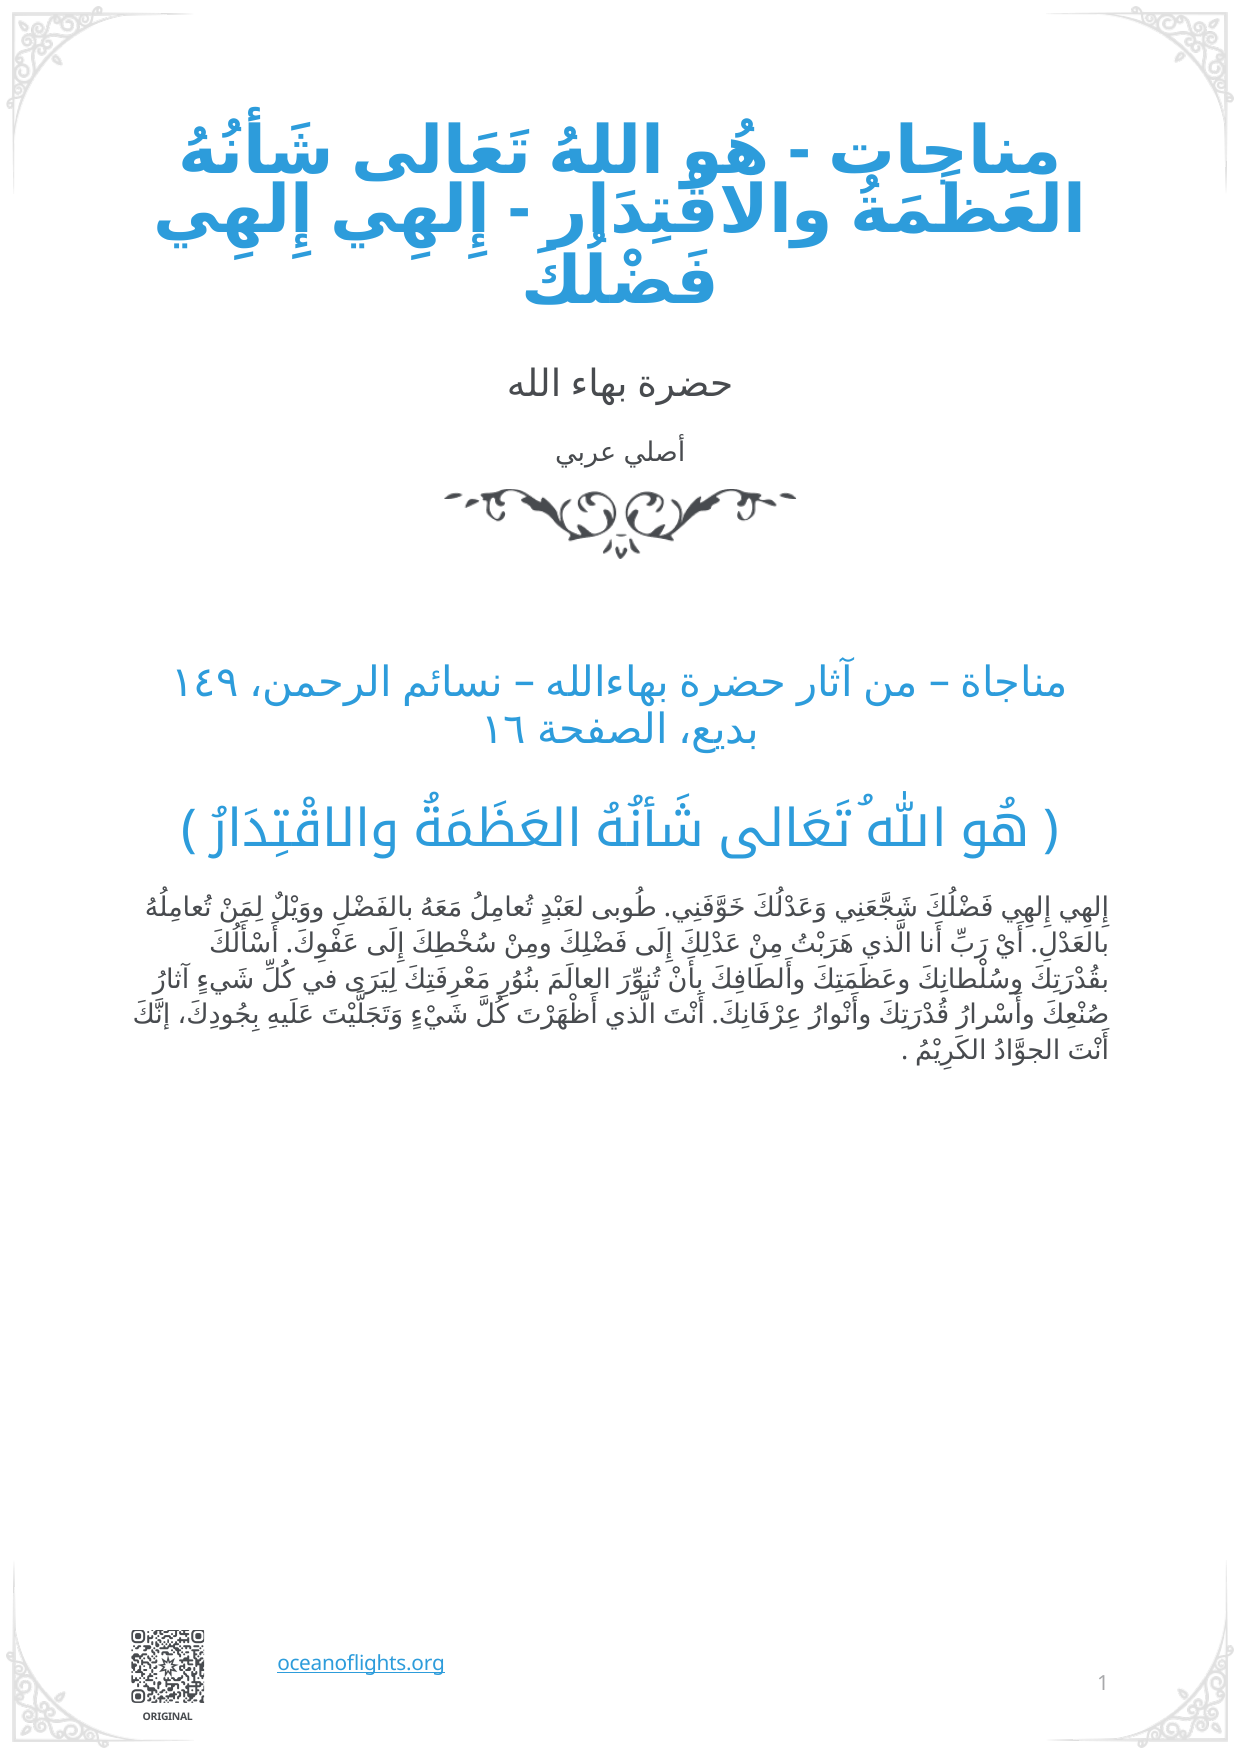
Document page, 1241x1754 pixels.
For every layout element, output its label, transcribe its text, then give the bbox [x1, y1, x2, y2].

text حضرة بهاء الله [131, 364, 1109, 404]
text أصلي عربي [131, 437, 1109, 473]
picture [1046, 1560, 1234, 1748]
text إِلهِي إِلهِي فَضْلُكَ شَجَّعَنِي وَعَدْلُكَ خَوَّفَنِي. طُوبى لعَبْدٍ تُعامِلُ مَعَهُ بالفَضْلِ ووَيْلٌ لِمَنْ تُعامِلُهُ بالعَدْلِ. أَيْ رَبِّ أَنا الَّذي هَرَبْتُ مِنْ عَدْلِكَ إِلَى فَضْلِكَ ومِنْ سُخْطِكَ إِلَى عَفْوِكَ. أَسْأَلُكَ بقُدْرَتِكَ وسُلْطانِكَ وعَظَمَتِكَ وأَلطَافِكَ بأَنْ تُنوِّرَ العالَمَ بنُوُرِ مَعْرِفَتِكَ لِيَرَى في كُلِّ شَيءٍ آثارُ صُنْعِكَ وأَسْرارُ قُدْرَتِكَ وأَنْوارُ عِرْفَانِكَ. أَنْتَ الَّذي أَظْهَرْتَ كُلَّ شَيْءٍ وَتَجَلَّيْتَ عَلَيهِ بِجُودِكَ، إنَّكَ أَنْتَ الجوَّادُ الكَرِيْمُ . [131, 892, 1109, 1070]
picture [1046, 6, 1234, 194]
title مناجات - هُو اللهُ تَعَالى شَأنُهُ العَظَمَةُ والاقْتِدَار - إِلهِي إِلهِي فَضْلُكَ [131, 117, 1109, 331]
picture [6, 6, 194, 194]
picture [6, 1560, 205, 1748]
picture [444, 489, 797, 559]
subtitle ﴿ هُو اللهُ تَعَالى شَأنُهُ العَظَمَةُ والاقْتِدَارُ ﴾ [131, 794, 1109, 859]
subtitle مناجاة – من آثار حضرة بهاءالله – نسائم الرحمن، ١٤٩ بديع، الصفحة ١٦ [131, 654, 1109, 761]
